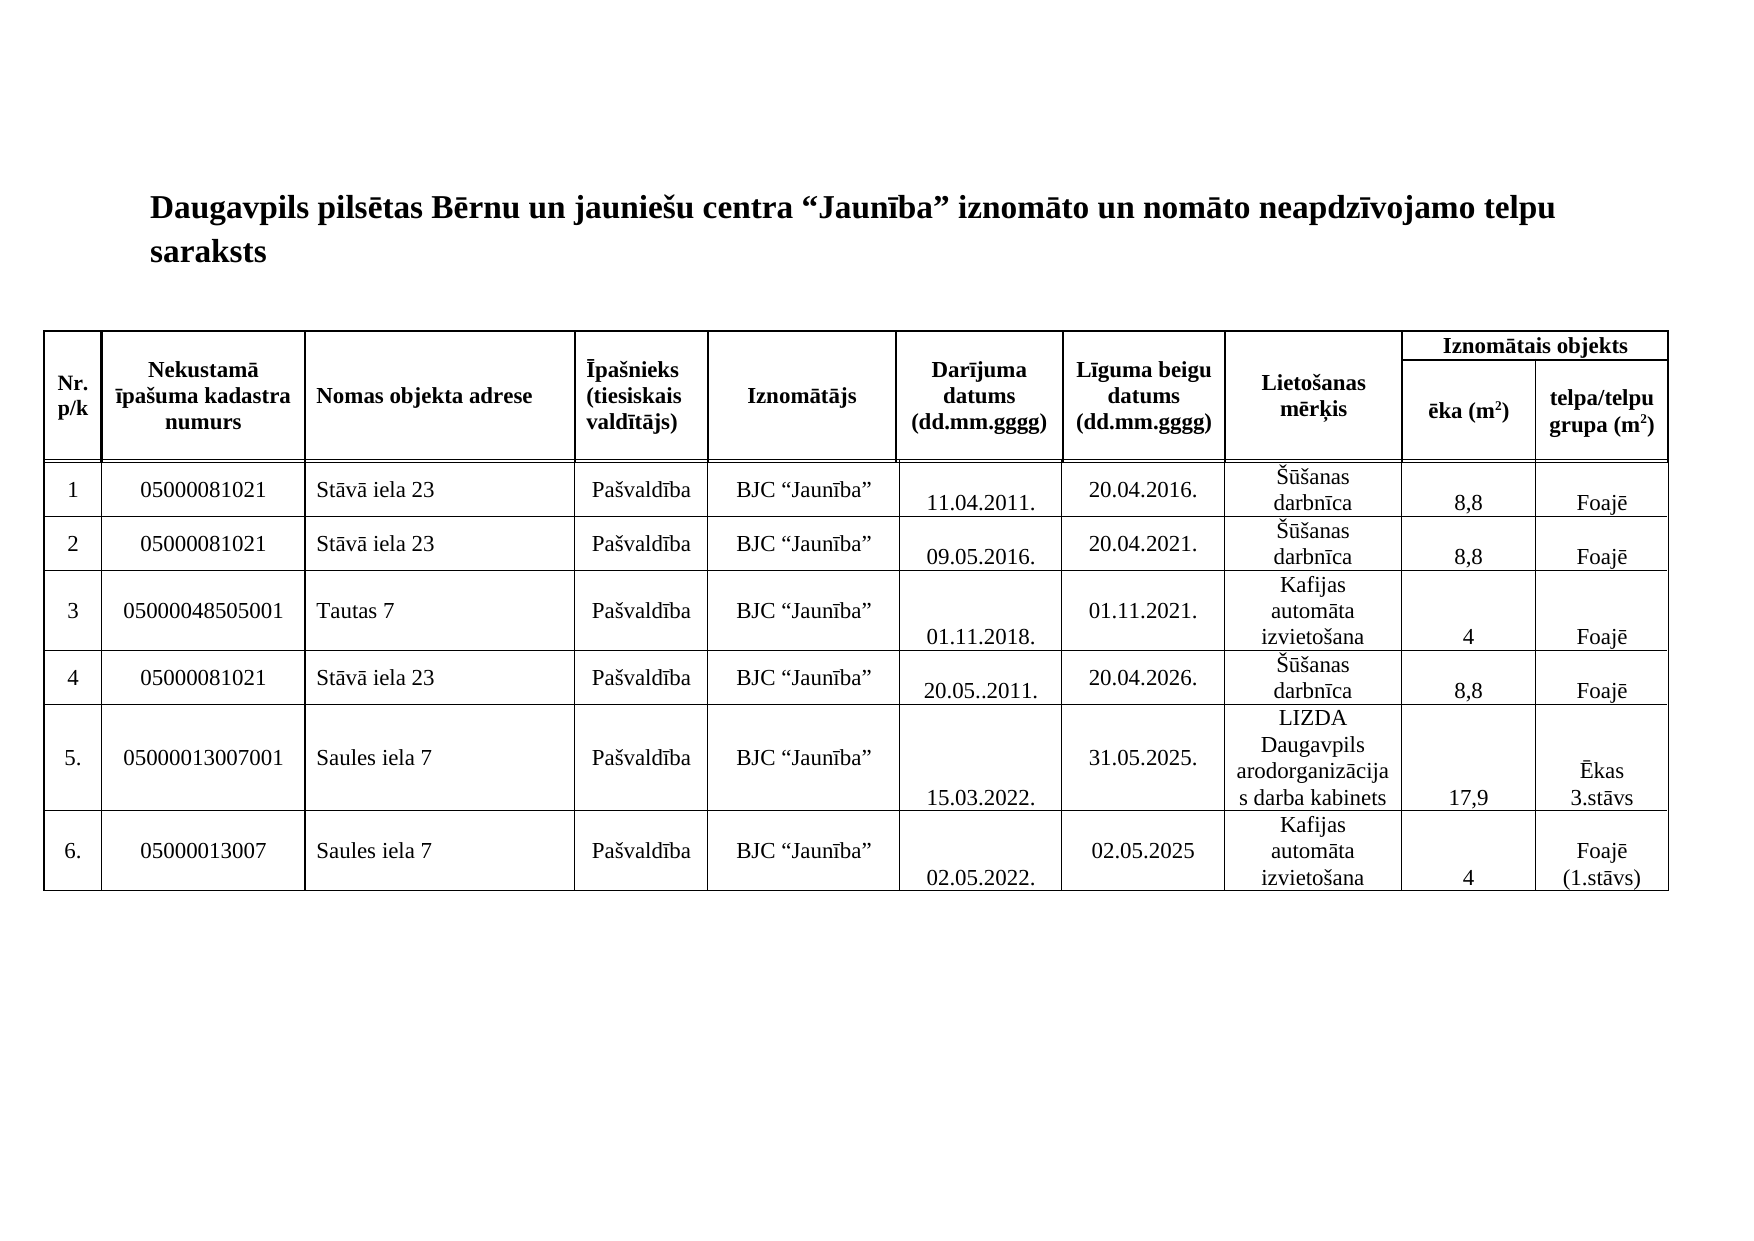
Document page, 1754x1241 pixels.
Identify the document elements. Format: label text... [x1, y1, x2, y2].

table_cell ēka (m2) [1403, 361, 1535, 458]
table_header Nomas objekta adrese [306, 332, 574, 458]
table_cell Stāvā iela 23 [306, 651, 574, 703]
table_cell 20.04.2026. [1062, 651, 1224, 703]
table_header Nr. p/k [45, 332, 100, 458]
table_cell 8,8 [1402, 651, 1535, 703]
table_cell 20.05..2011. [900, 651, 1061, 703]
table_header Lietošanas mērķis [1226, 332, 1401, 458]
table_cell Stāvā iela 23 [306, 517, 574, 569]
table_cell telpa/telpu grupa (m2) [1536, 361, 1667, 458]
table_cell BJC “Jaunība” [708, 517, 899, 569]
table_cell Foajē (1.stāvs) [1536, 810, 1668, 890]
table_cell 4 [1402, 811, 1535, 890]
table_cell Saules iela 7 [306, 811, 574, 890]
table_cell 20.04.2016. [1062, 463, 1224, 516]
table_cell Pašvaldība [575, 571, 707, 650]
table_cell Pašvaldība [575, 517, 707, 569]
table_cell 02.05.2025 [1062, 811, 1224, 890]
table_cell 11.04.2011. [900, 463, 1061, 516]
text Daugavpils pilsētas Bērnu un jauniešu centra “Jaunība” iznomāto un nomāto neapdzīvojamo telpu saraksts [150, 187, 1604, 270]
table_cell 01.11.2021. [1062, 571, 1224, 650]
table_cell LIZDA Daugavpils arodorganizācijas darba kabinets [1225, 705, 1401, 810]
table_cell Kafijas automāta izvietošana [1225, 571, 1401, 650]
table_cell Foajē [1536, 463, 1668, 516]
table_cell Kafijas automāta izvietošana [1225, 811, 1401, 890]
table_cell 3 [45, 571, 101, 650]
table_cell Foajē [1536, 570, 1668, 650]
table_cell 1 [45, 463, 101, 516]
table_header Nekustamā īpašuma kadastra numurs [103, 332, 304, 458]
table_cell 20.04.2021. [1062, 517, 1224, 569]
table_cell 01.11.2018. [900, 571, 1061, 650]
table_cell Šūšanas darbnīca [1225, 517, 1401, 569]
table_cell 05000081021 [102, 651, 304, 703]
table_header Līguma beigu datums (dd.mm.gggg) [1064, 332, 1224, 458]
table_cell 15.03.2022. [900, 705, 1061, 810]
table_header Iznomātājs [709, 332, 895, 458]
table_cell 2 [45, 517, 101, 569]
table_cell BJC “Jaunība” [708, 463, 899, 516]
table_cell 4 [1402, 571, 1535, 650]
table_cell 02.05.2022. [900, 811, 1061, 890]
table_header Iznomātais objekts [1403, 332, 1667, 358]
table_cell BJC “Jaunība” [708, 651, 899, 703]
table_cell Pašvaldība [575, 463, 707, 516]
table_cell 8,8 [1402, 463, 1535, 516]
table_cell 4 [45, 651, 101, 703]
table_cell 17,9 [1402, 705, 1535, 810]
table_cell Pašvaldība [575, 651, 707, 703]
table_cell BJC “Jaunība” [708, 811, 899, 890]
table_cell 05000081021 [102, 517, 304, 569]
table_cell Tautas 7 [306, 571, 574, 650]
table_cell 8,8 [1402, 517, 1535, 569]
table_cell Stāvā iela 23 [306, 463, 574, 516]
table_cell Foajē [1536, 650, 1668, 703]
table_header Darījuma datums (dd.mm.gggg) [897, 332, 1062, 458]
table_cell Saules iela 7 [306, 705, 574, 810]
table_cell Pašvaldība [575, 811, 707, 890]
table_cell BJC “Jaunība” [708, 571, 899, 650]
table_cell 31.05.2025. [1062, 705, 1224, 810]
table_header Īpašnieks (tiesiskais valdītājs) [576, 332, 707, 458]
table_cell 6. [45, 811, 101, 890]
table_cell Foajē [1536, 516, 1668, 569]
table_cell Pašvaldība [575, 705, 707, 810]
table_cell BJC “Jaunība” [708, 705, 899, 810]
table_cell 5. [45, 705, 101, 810]
table_cell Šūšanas darbnīca [1225, 651, 1401, 703]
table_cell 05000013007001 [102, 705, 304, 810]
table_cell Ēkas 3.stāvs [1536, 704, 1668, 810]
table_cell 05000081021 [102, 463, 304, 516]
table_cell 09.05.2016. [900, 517, 1061, 569]
table_cell 05000013007 [102, 811, 304, 890]
table_cell Šūšanas darbnīca [1225, 463, 1401, 516]
table_cell 05000048505001 [102, 571, 304, 650]
